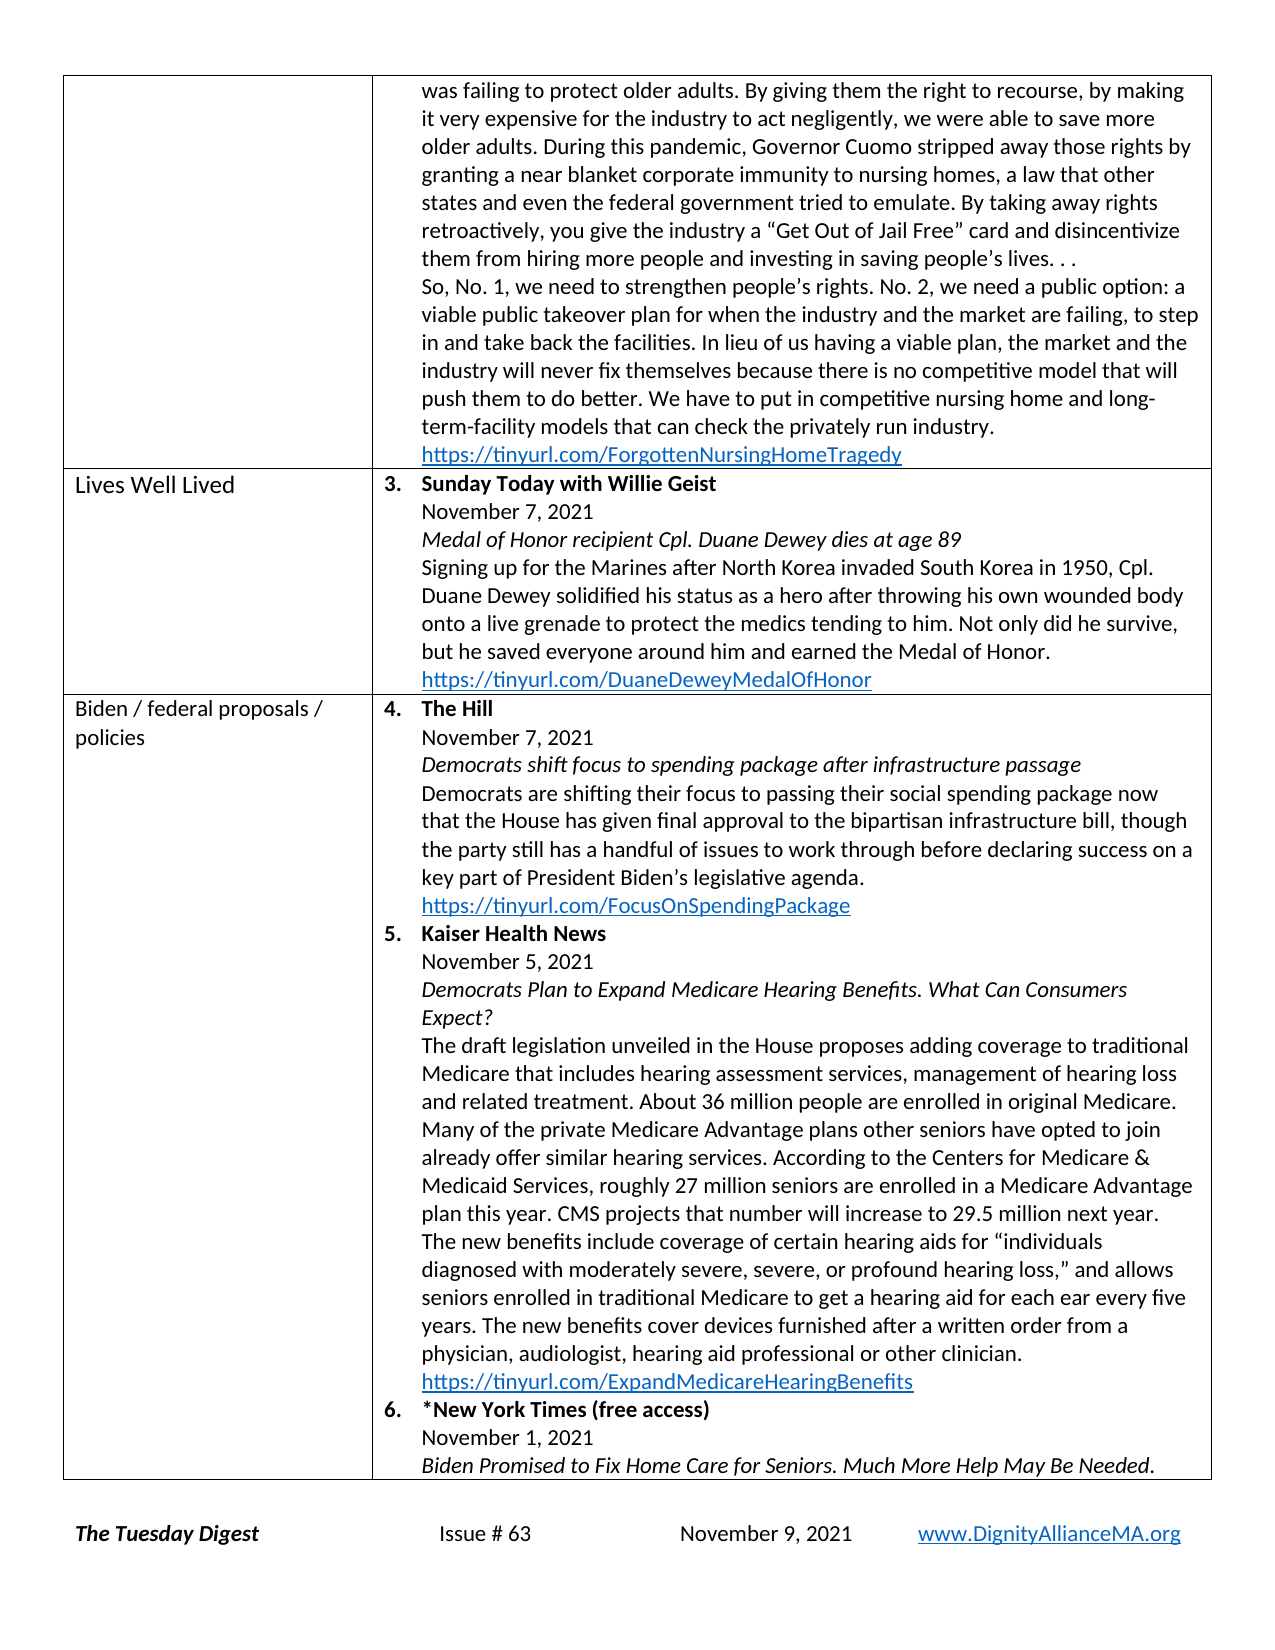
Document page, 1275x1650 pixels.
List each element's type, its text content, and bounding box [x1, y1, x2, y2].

table_cell Sunday Today with Willie Geist November 7, 2021 Medal of Honor recipient Cpl. Duane Dewey dies at age 89 Signing up for the Marines after North Korea invaded South Korea in 1950, Cpl. Duane Dewey solidified his status as a hero after throwing his own wounded body onto a live grenade to protect the medics tending to him. Not only did he survive, but he saved everyone around him and earned the Medal of Honor. https://tinyurl.com/DuaneDeweyMedalOfHonor [373, 469, 1211, 693]
table_cell Lives Well Lived [64, 469, 372, 693]
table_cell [64, 76, 372, 468]
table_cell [373, 76, 1211, 468]
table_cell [373, 695, 1211, 1479]
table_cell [64, 695, 372, 1479]
